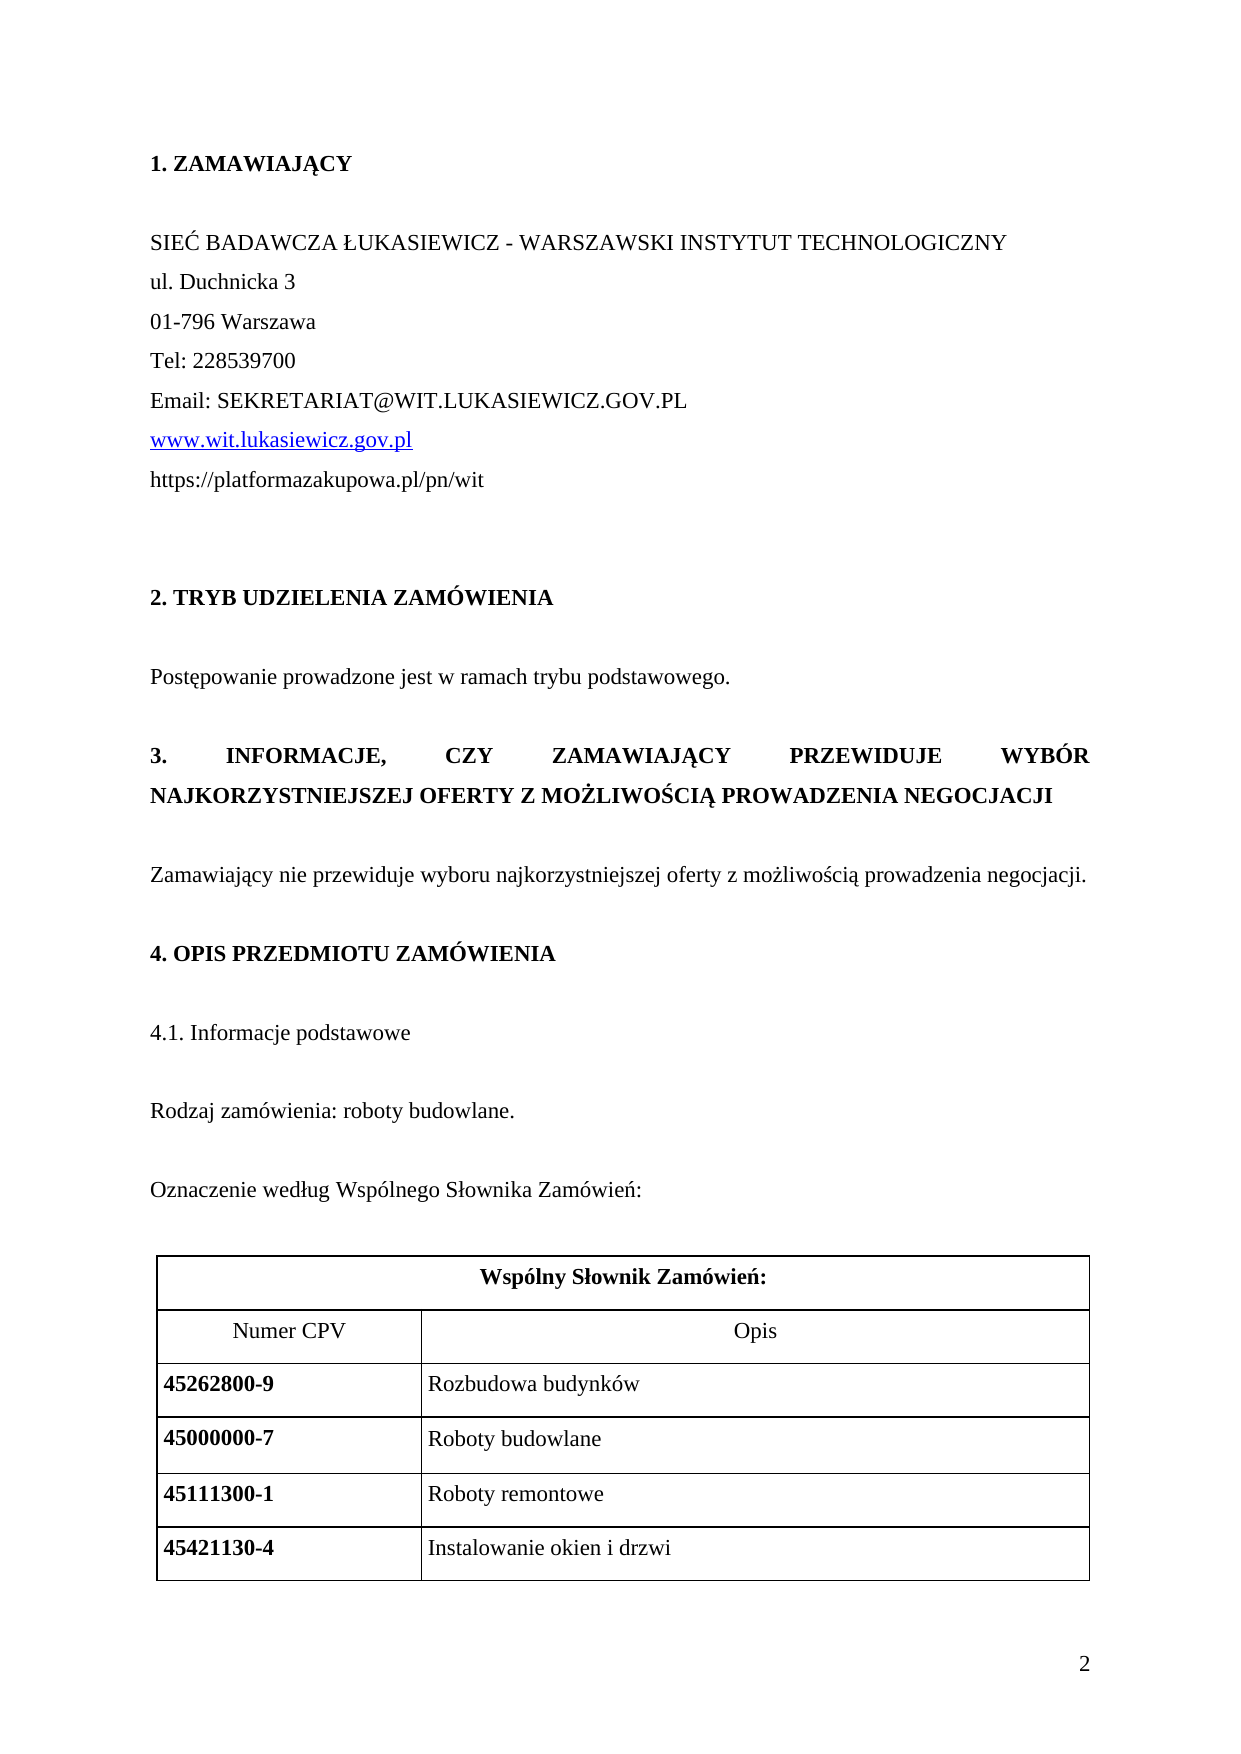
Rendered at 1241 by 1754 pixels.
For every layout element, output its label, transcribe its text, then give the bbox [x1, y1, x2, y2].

text SIEĆ BADAWCZA ŁUKASIEWICZ - WARSZAWSKI INSTYTUT TECHNOLOGICZNY [150, 229, 1090, 255]
text Oznaczenie według Wspólnego Słownika Zamówień: [150, 1176, 1090, 1203]
text 3. INFORMACJE, CZY ZAMAWIAJĄCY PRZEWIDUJE WYBÓR NAJKORZYSTNIEJSZEJ OFERTY Z MOŻLIWOŚCIĄ PROWADZENIA NEGOCJACJI [150, 742, 1090, 808]
text Rodzaj zamówienia: roboty budowlane. [150, 1097, 1090, 1124]
table_cell Numer CPV [158, 1311, 421, 1362]
text Postępowanie prowadzone jest w ramach trybu podstawowego. [150, 663, 1090, 689]
table_cell 45421130-4 [158, 1528, 421, 1580]
table_cell Roboty budowlane [422, 1418, 1089, 1473]
text ul. Duchnicka 3 [150, 268, 1090, 295]
table_cell 45262800-9 [158, 1364, 421, 1416]
text 4. OPIS PRZEDMIOTU ZAMÓWIENIA [150, 939, 1090, 966]
table_cell 45111300-1 [158, 1474, 421, 1526]
text www.wit.lukasiewicz.gov.pl [150, 426, 1090, 453]
table_cell 45000000-7 [158, 1418, 421, 1473]
table_header Wspólny Słownik Zamówień: [158, 1257, 1089, 1309]
table_cell Opis [422, 1311, 1089, 1362]
text Email: SEKRETARIAT@WIT.LUKASIEWICZ.GOV.PL [150, 387, 1090, 413]
text 1. ZAMAWIAJĄCY [150, 150, 1090, 176]
table_cell Instalowanie okien i drzwi [422, 1528, 1089, 1580]
table_cell Rozbudowa budynków [422, 1364, 1089, 1416]
text Zamawiający nie przewiduje wyboru najkorzystniejszej oferty z możliwością prowadzenia negocjacji. [150, 861, 1090, 887]
table_cell Roboty remontowe [422, 1474, 1089, 1526]
text Tel: 228539700 [150, 347, 1090, 374]
text 01-796 Warszawa [150, 308, 1090, 334]
text https://platformazakupowa.pl/pn/wit [150, 466, 1090, 492]
text 4.1. Informacje podstawowe [150, 1018, 1090, 1045]
text 2. TRYB UDZIELENIA ZAMÓWIENIA [150, 584, 1090, 611]
